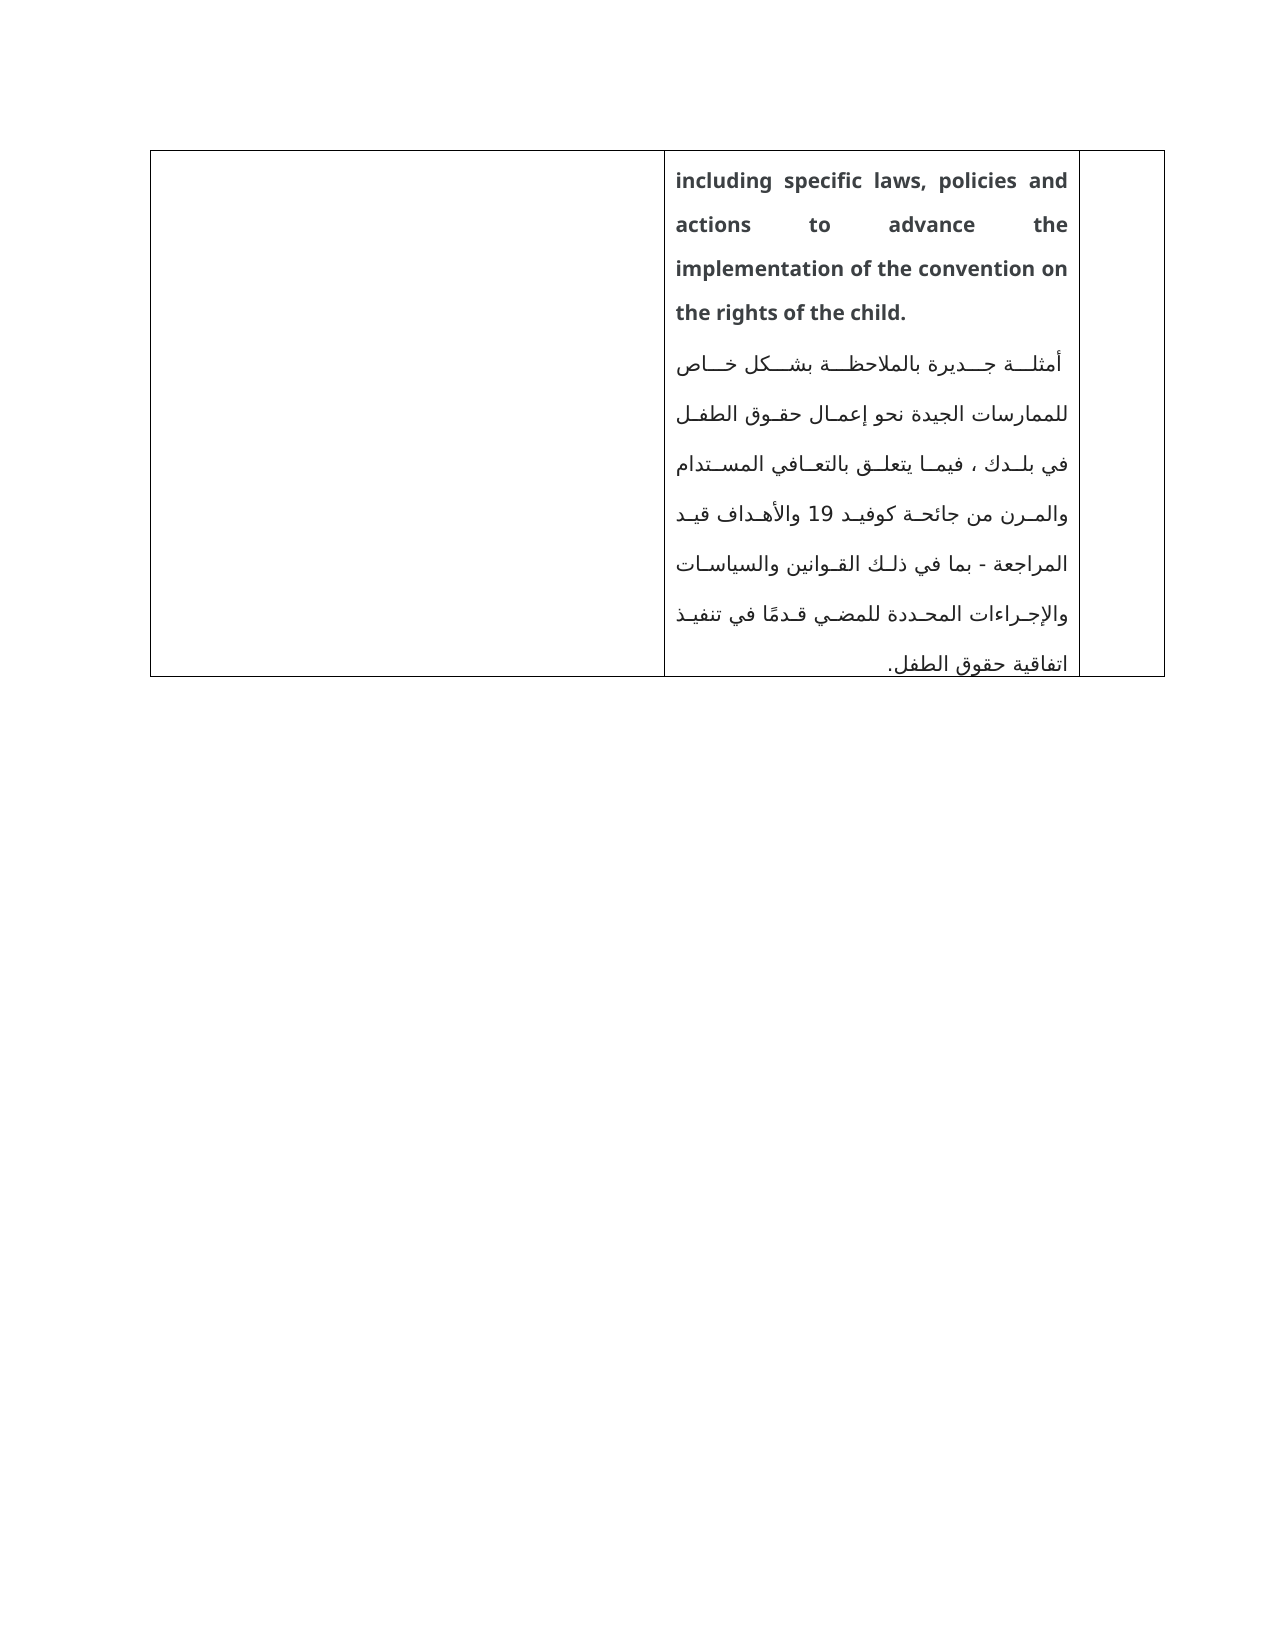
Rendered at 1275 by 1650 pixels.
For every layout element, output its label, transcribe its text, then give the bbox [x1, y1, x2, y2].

table_cell 2 [1080, 151, 1164, 676]
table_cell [151, 151, 664, 676]
